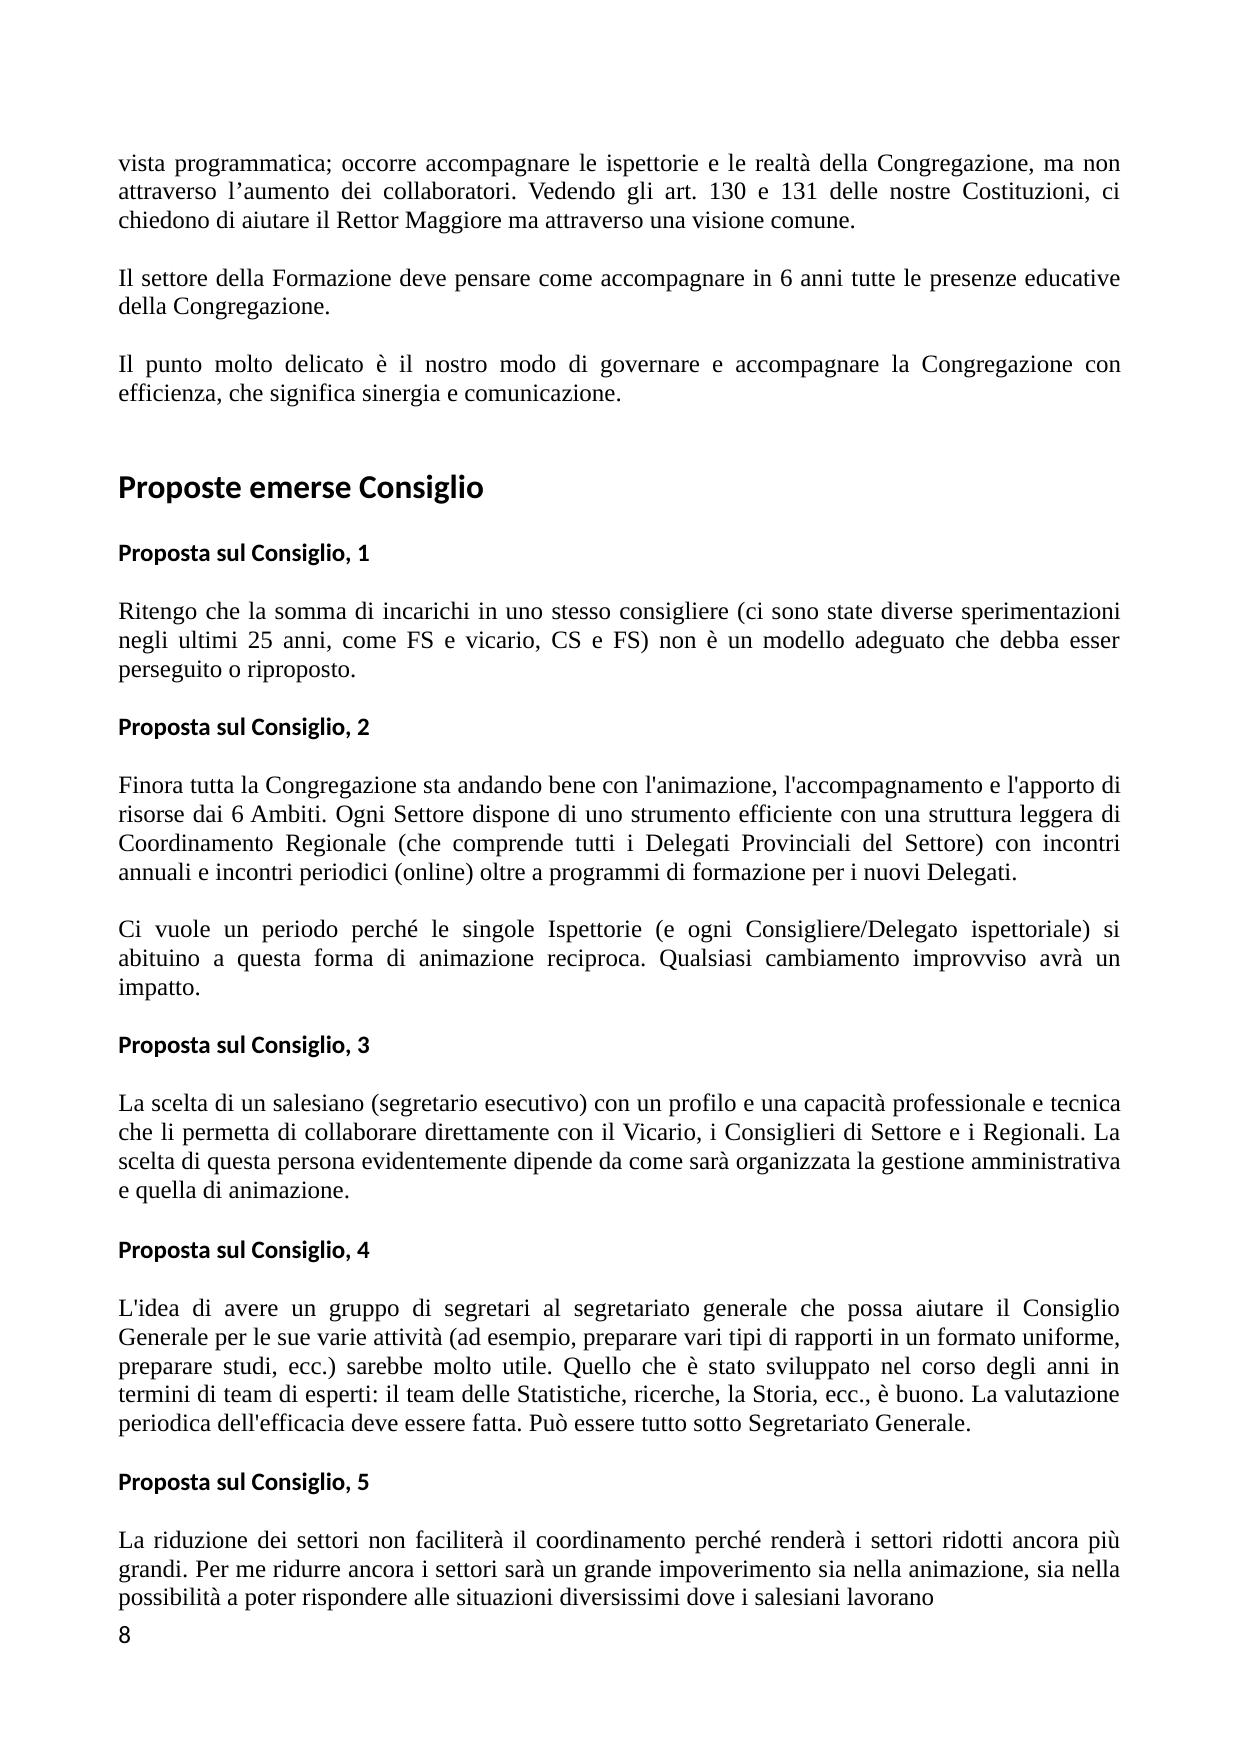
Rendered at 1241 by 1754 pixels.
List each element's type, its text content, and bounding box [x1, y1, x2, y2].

text Proposta sul Consiglio, 4 [118, 1234, 1122, 1264]
text Il settore della Formazione deve pensare come accompagnare in 6 anni tutte le presenze educative della Congregazione. [118, 263, 1122, 320]
text Proposta sul Consiglio, 1 [118, 537, 1122, 567]
text La scelta di un salesiano (segretario esecutivo) con un profilo e una capacità professionale e tecnica che li permetta di collaborare direttamente con il Vicario, i Consiglieri di Settore e i Regionali. La scelta di questa persona evidentemente dipende da come sarà organizzata la gestione amministrativa e quella di animazione. [118, 1088, 1122, 1203]
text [118, 148, 1122, 234]
text Ritengo che la somma di incarichi in uno stesso consigliere (ci sono state diverse sperimentazioni negli ultimi 25 anni, come FS e vicario, CS e FS) non è un modello adeguato che debba esser perseguito o riproposto. [118, 596, 1122, 682]
text L'idea di avere un gruppo di segretari al segretariato generale che possa aiutare il Consiglio Generale per le sue varie attività (ad esempio, preparare vari tipi di rapporti in un formato uniforme, preparare studi, ecc.) sarebbe molto utile. Quello che è stato sviluppato nel corso degli anni in termini di team di esperti: il team delle Statistiche, ricerche, la Storia, ecc., è buono. La valutazione periodica dell'efficacia deve essere fatta. Può essere tutto sotto Segretariato Generale. [118, 1293, 1122, 1437]
text Il punto molto delicato è il nostro modo di governare e accompagnare la Congregazione con efficienza, che significa sinergia e comunicazione. [118, 349, 1122, 406]
text Ci vuole un periodo perché le singole Ispettorie (e ogni Consigliere/Delegato ispettoriale) si abituino a questa forma di animazione reciproca. Qualsiasi cambiamento improvviso avrà un impatto. [118, 914, 1122, 1000]
text La riduzione dei settori non faciliterà il coordinamento perché renderà i settori ridotti ancora più grandi. Per me ridurre ancora i settori sarà un grande impoverimento sia nella animazione, sia nella possibilità a poter rispondere alle situazioni diversissimi dove i salesiani lavorano [118, 1525, 1122, 1611]
list Proposte emerse Consiglio [118, 466, 1122, 506]
text Proposta sul Consiglio, 3 [118, 1029, 1122, 1060]
text Proposta sul Consiglio, 5 [118, 1466, 1122, 1496]
text Finora tutta la Congregazione sta andando bene con l'animazione, l'accompagnamento e l'apporto di risorse dai 6 Ambiti. Ogni Settore dispone di uno strumento efficiente con una struttura leggera di Coordinamento Regionale (che comprende tutti i Delegati Provinciali del Settore) con incontri annuali e incontri periodici (online) oltre a programmi di formazione per i nuovi Delegati. [118, 770, 1122, 885]
text Proposta sul Consiglio, 2 [118, 711, 1122, 742]
